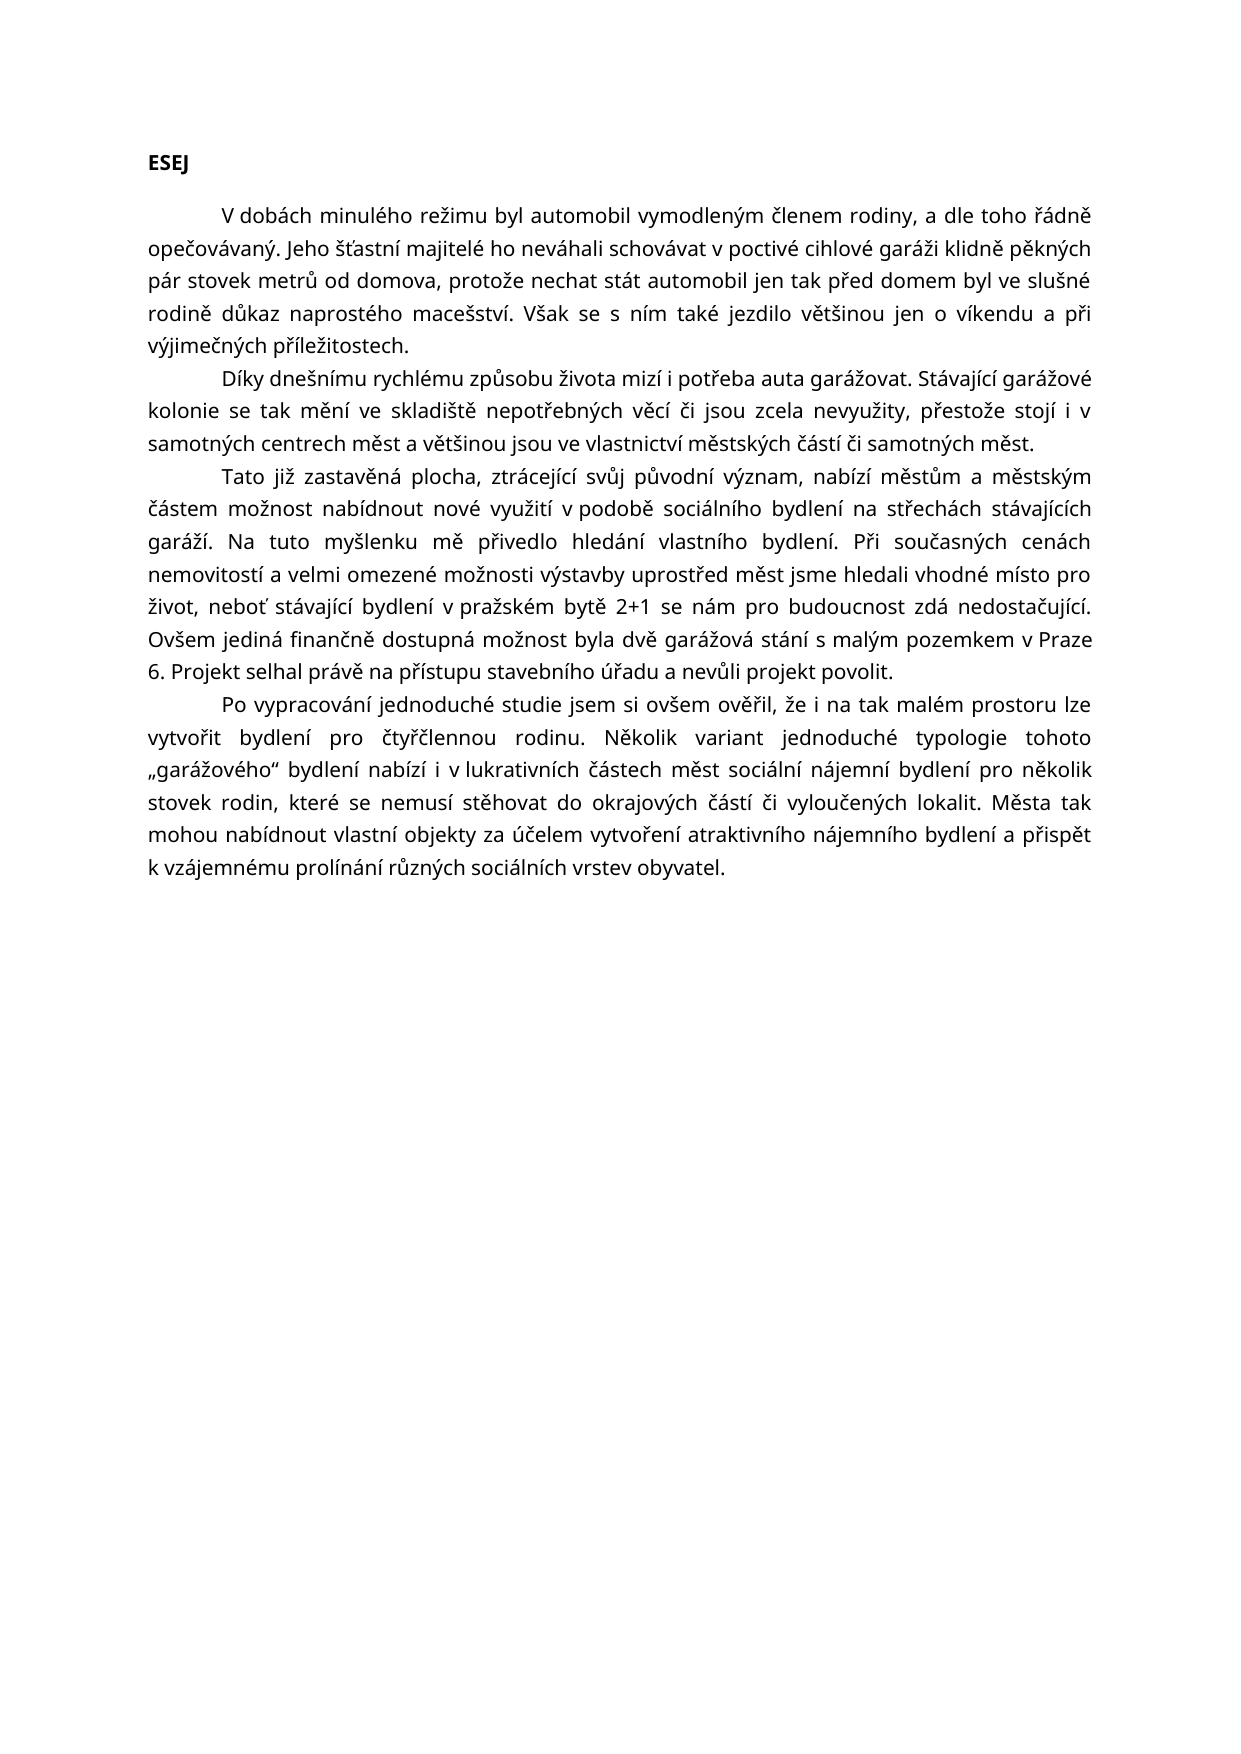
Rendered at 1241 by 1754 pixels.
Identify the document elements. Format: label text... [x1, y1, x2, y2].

text ESEJ [148, 148, 1093, 176]
text Díky dnešnímu rychlému způsobu života mizí i potřeba auta garážovat. Stávající garážové kolonie se tak mění ve skladiště nepotřebných věcí či jsou zcela nevyužity, přestože stojí i v samotných centrech měst a většinou jsou ve vlastnictví městských částí či samotných měst. [148, 364, 1093, 458]
text Po vypracování jednoduché studie jsem si ovšem ověřil, že i na tak malém prostoru lze vytvořit bydlení pro čtyřčlennou rodinu. Několik variant jednoduché typologie tohoto „garážového“ bydlení nabízí i v lukrativních částech měst sociální nájemní bydlení pro několik stovek rodin, které se nemusí stěhovat do okrajových částí či vyloučených lokalit. Města tak mohou nabídnout vlastní objekty za účelem vytvoření atraktivního nájemního bydlení a přispět k vzájemnému prolínání různých sociálních vrstev obyvatel. [148, 690, 1093, 882]
text V dobách minulého režimu byl automobil vymodleným členem rodiny, a dle toho řádně opečovávaný. Jeho šťastní majitelé ho neváhali schovávat v poctivé cihlové garáži klidně pěkných pár stovek metrů od domova, protože nechat stát automobil jen tak před domem byl ve slušné rodině důkaz naprostého macešství. Však se s ním také jezdilo většinou jen o víkendu a při výjimečných příležitostech. [148, 201, 1093, 360]
text Tato již zastavěná plocha, ztrácející svůj původní význam, nabízí městům a městským částem možnost nabídnout nové využití v podobě sociálního bydlení na střechách stávajících garáží. Na tuto myšlenku mě přivedlo hledání vlastního bydlení. Při současných cenách nemovitostí a velmi omezené možnosti výstavby uprostřed měst jsme hledali vhodné místo pro život, neboť stávající bydlení v pražském bytě 2+1 se nám pro budoucnost zdá nedostačující. Ovšem jediná finančně dostupná možnost byla dvě garážová stání s malým pozemkem v Praze 6. Projekt selhal právě na přístupu stavebního úřadu a nevůli projekt povolit. [148, 462, 1093, 686]
